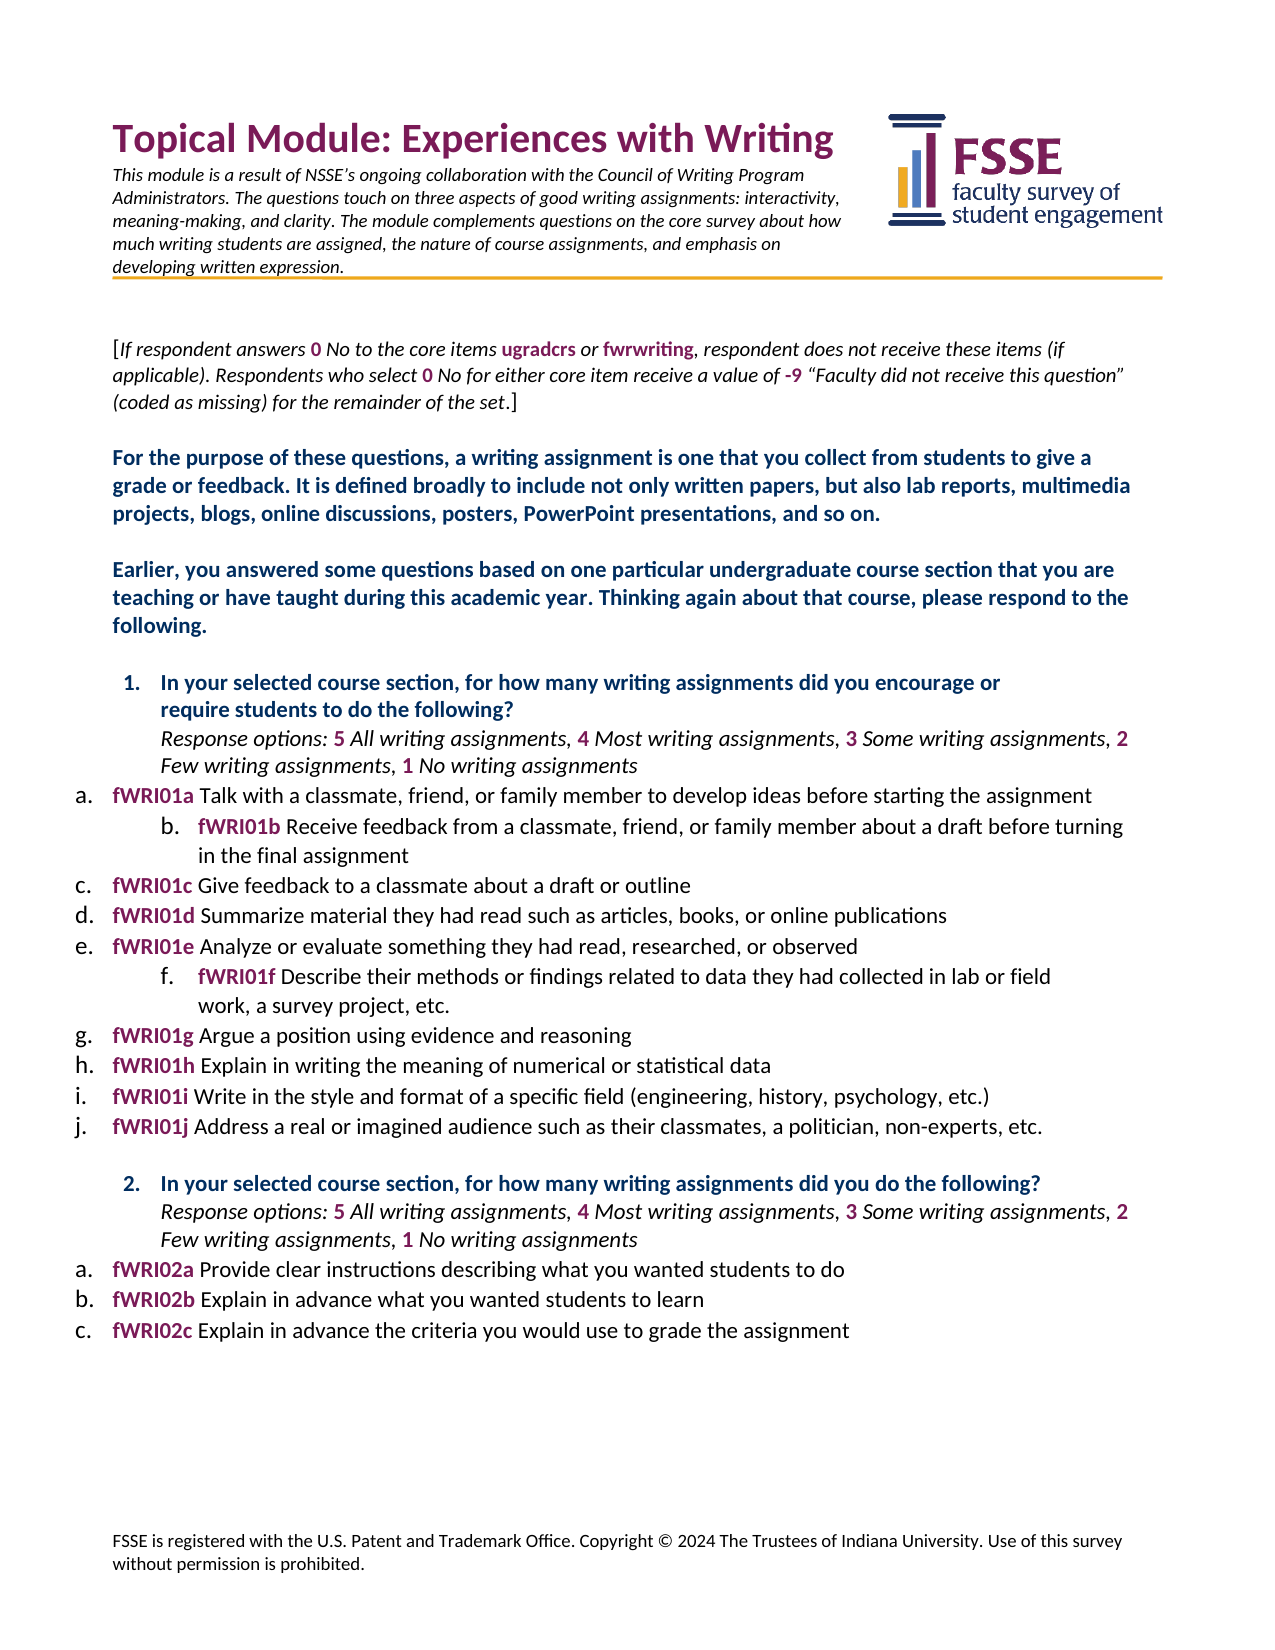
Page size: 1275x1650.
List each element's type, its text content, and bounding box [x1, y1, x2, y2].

list fWRI01d Summarize material they had read such as articles, books, or online publications [75, 899, 1162, 930]
list fWRI02c Explain in advance the criteria you would use to grade the assignment [75, 1314, 1162, 1344]
list fWRI01c Give feedback to a classmate about a draft or outline [75, 869, 1162, 899]
text Earlier, you answered some questions based on one particular undergraduate course section that you are teaching or have taught during this academic year. Thinking again about that course, please respond to the following. [112, 556, 1136, 639]
picture [888, 114, 1163, 228]
list fWRI01a Talk with a classmate, friend, or family member to develop ideas before starting the assignment [75, 780, 1162, 810]
subtitle In your selected course section, for how many writing assignments did you do the following? [123, 1169, 1162, 1197]
list fWRI02a Provide clear instructions describing what you wanted students to do [75, 1253, 1162, 1283]
text Topical Module: Experiences with Writing [112, 112, 862, 163]
list fWRI01j Address a real or imagined audience such as their classmates, a politician, non-experts, etc. [75, 1110, 1162, 1141]
list fWRI02b Explain in advance what you wanted students to learn [75, 1283, 1162, 1314]
subtitle For the purpose of these questions, a writing assignment is one that you collect from students to give a grade or feedback. It is defined broadly to include not only written papers, but also lab reports, multimedia projects, blogs, online discussions, posters, PowerPoint presentations, and so on. [112, 443, 1139, 527]
list fWRI01i Write in the style and format of a specific field (engineering, history, psychology, etc.) [75, 1080, 1162, 1110]
list fWRI01f Describe their methods or findings related to data they had collected in lab or field work, a survey project, etc. [160, 960, 1095, 1019]
text Response options: 5 All writing assignments, 4 Most writing assignments, 3 Some writing assignments, 2 Few writing assignments, 1 No writing assignments [160, 1197, 1157, 1253]
list fWRI01g Argue a position using evidence and reasoning [75, 1019, 1162, 1049]
list fWRI01e Analyze or evaluate something they had read, researched, or observed [75, 930, 1162, 960]
list In your selected course section, for how many writing assignments did you encourage or require students to do the following? [123, 668, 1063, 724]
text This module is a result of NSSE’s ongoing collaboration with the Council of Writing Program Administrators. The questions touch on three aspects of good writing assignments: interactivity, meaning-making, and clarity. The module complements questions on the core survey about how much writing students are assigned, the nature of course assignments, and emphasis on developing written expression. [112, 163, 862, 276]
text [If respondent answers 0 No to the core items ugradcrs or fwrwriting, respondent does not receive these items (if applicable). Respondents who select 0 No for either core item receive a value of -9 “Faculty did not receive this question” (coded as missing) for the remainder of the set.] [112, 334, 1162, 415]
text Response options: 5 All writing assignments, 4 Most writing assignments, 3 Some writing assignments, 2 Few writing assignments, 1 No writing assignments [160, 724, 1157, 780]
list fWRI01b Receive feedback from a classmate, friend, or family member about a draft before turning in the final assignment [160, 810, 1130, 869]
list fWRI01h Explain in writing the meaning of numerical or statistical data [75, 1049, 1162, 1080]
